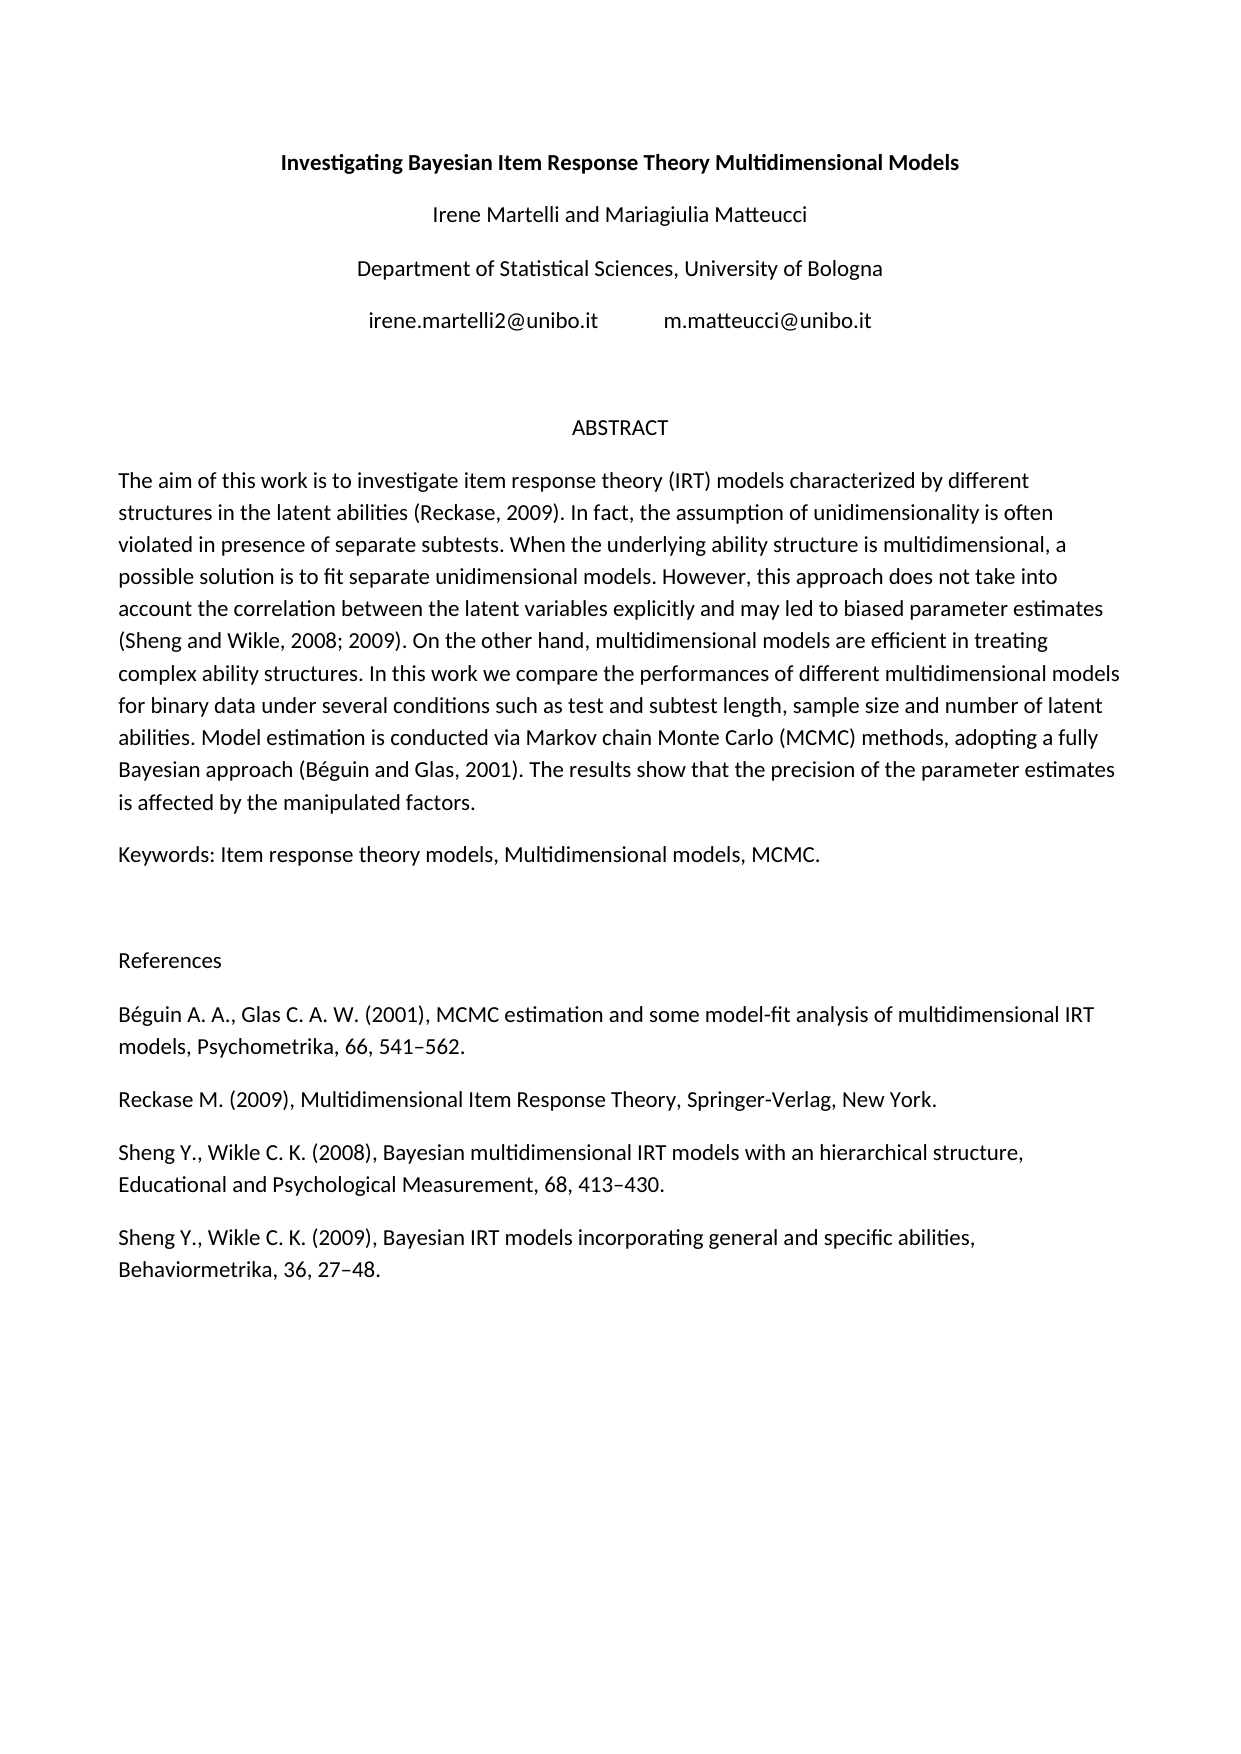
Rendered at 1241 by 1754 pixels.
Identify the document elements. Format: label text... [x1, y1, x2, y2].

text Sheng Y., Wikle C. K. (2009), Bayesian IRT models incorporating general and specific abilities, Behaviormetrika, 36, 27–48. [118, 1223, 1122, 1283]
text Keywords: Item response theory models, Multidimensional models, MCMC. [118, 841, 1122, 869]
text Béguin A. A., Glas C. A. W. (2001), MCMC estimation and some model-fit analysis of multidimensional IRT models, Psychometrika, 66, 541–562. [118, 1000, 1122, 1060]
text The aim of this work is to investigate item response theory (IRT) models characterized by different structures in the latent abilities (Reckase, 2009). In fact, the assumption of unidimensionality is often violated in presence of separate subtests. When the underlying ability structure is multidimensional, a possible solution is to fit separate unidimensional models. However, this approach does not take into account the correlation between the latent variables explicitly and may led to biased parameter estimates (Sheng and Wikle, 2008; 2009). On the other hand, multidimensional models are efficient in treating complex ability structures. In this work we compare the performances of different multidimensional models for binary data under several conditions such as test and subtest length, sample size and number of latent abilities. Model estimation is conducted via Markov chain Monte Carlo (MCMC) methods, adopting a fully Bayesian approach (Béguin and Glas, 2001). The results show that the precision of the parameter estimates is affected by the manipulated factors. [118, 466, 1122, 816]
text ABSTRACT [118, 413, 1122, 441]
text Irene Martelli and Mariagiulia Matteucci [118, 201, 1122, 229]
text Sheng Y., Wikle C. K. (2008), Bayesian multidimensional IRT models with an hierarchical structure, Educational and Psychological Measurement, 68, 413–430. [118, 1138, 1122, 1198]
text Investigating Bayesian Item Response Theory Multidimensional Models [118, 148, 1122, 176]
text irene.martelli2@unibo.it m.matteucci@unibo.it [118, 307, 1122, 335]
text Reckase M. (2009), Multidimensional Item Response Theory, Springer-Verlag, New York. [118, 1085, 1122, 1113]
text References [118, 947, 1122, 975]
text Department of Statistical Sciences, University of Bologna [118, 254, 1122, 282]
